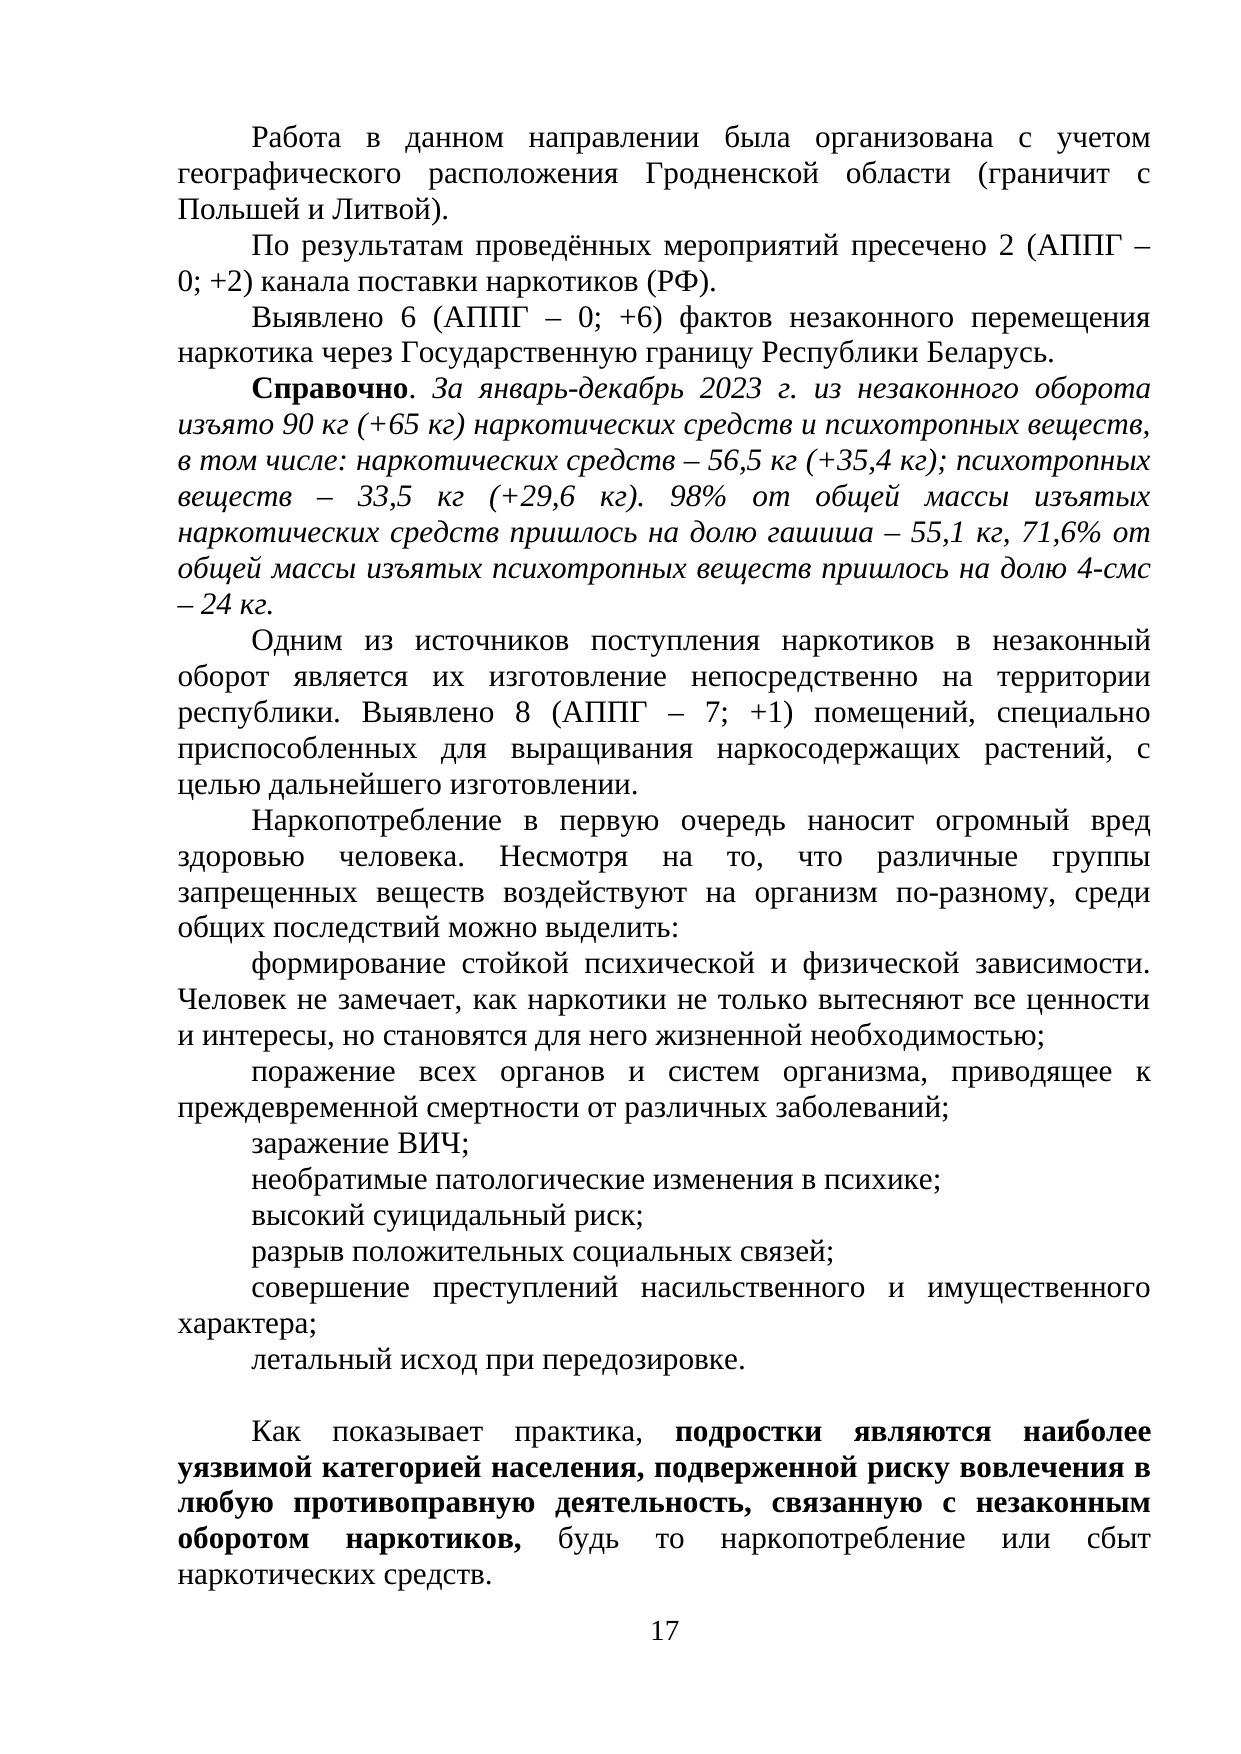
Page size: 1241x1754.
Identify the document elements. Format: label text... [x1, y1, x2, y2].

text Справочно. За январь-декабрь 2023 г. из незаконного оборота изъято 90 кг (+65 кг) наркотических средств и психотропных веществ, в том числе: наркотических средств – 56,5 кг (+35,4 кг); психотропных веществ – 33,5 кг (+29,6 кг). 98% от общей массы изъятых наркотических средств пришлось на долю гашиша – 55,1 кг, 71,6% от общей массы изъятых психотропных веществ пришлось на долю 4-смс – 24 кг. [177, 370, 1152, 621]
text По результатам проведённых мероприятий пресечено 2 (АППГ – 0; +2) канала поставки наркотиков (РФ). [177, 226, 1152, 298]
text Как показывает практика, подростки являются наиболее уязвимой категорией населения, подверженной риску вовлечения в любую противоправную деятельность, связанную с незаконным оборотом наркотиков, будь то наркопотребление или сбыт наркотических средств. [177, 1412, 1152, 1592]
text заражение ВИЧ; [177, 1124, 1152, 1160]
text совершение преступлений насильственного и имущественного характера; [177, 1268, 1152, 1340]
text Выявлено 6 (АППГ – 0; +6) фактов незаконного перемещения наркотика через Государственную границу Республики Беларусь. [177, 298, 1152, 370]
text формирование стойкой психической и физической зависимости. Человек не замечает, как наркотики не только вытесняют все ценности и интересы, но становятся для него жизненной необходимостью; [177, 945, 1152, 1052]
text высокий суицидальный риск; [177, 1196, 1152, 1232]
text необратимые патологические изменения в психике; [177, 1160, 1152, 1196]
text Наркопотребление в первую очередь наносит огромный вред здоровью человека. Несмотря на то, что различные группы запрещенных веществ воздействуют на организм по-разному, среди общих последствий можно выделить: [177, 801, 1152, 945]
text Работа в данном направлении была организована с учетом географического расположения Гродненской области (граничит с Польшей и Литвой). [177, 118, 1152, 226]
text поражение всех органов и систем организма, приводящее к преждевременной смертности от различных заболеваний; [177, 1052, 1152, 1124]
text летальный исход при передозировке. [177, 1340, 1152, 1376]
text разрыв положительных социальных связей; [177, 1232, 1152, 1268]
text Одним из источников поступления наркотиков в незаконный оборот является их изготовление непосредственно на территории республики. Выявлено 8 (АППГ – 7; +1) помещений, специально приспособленных для выращивания наркосодержащих растений, с целью дальнейшего изготовлении. [177, 621, 1152, 801]
